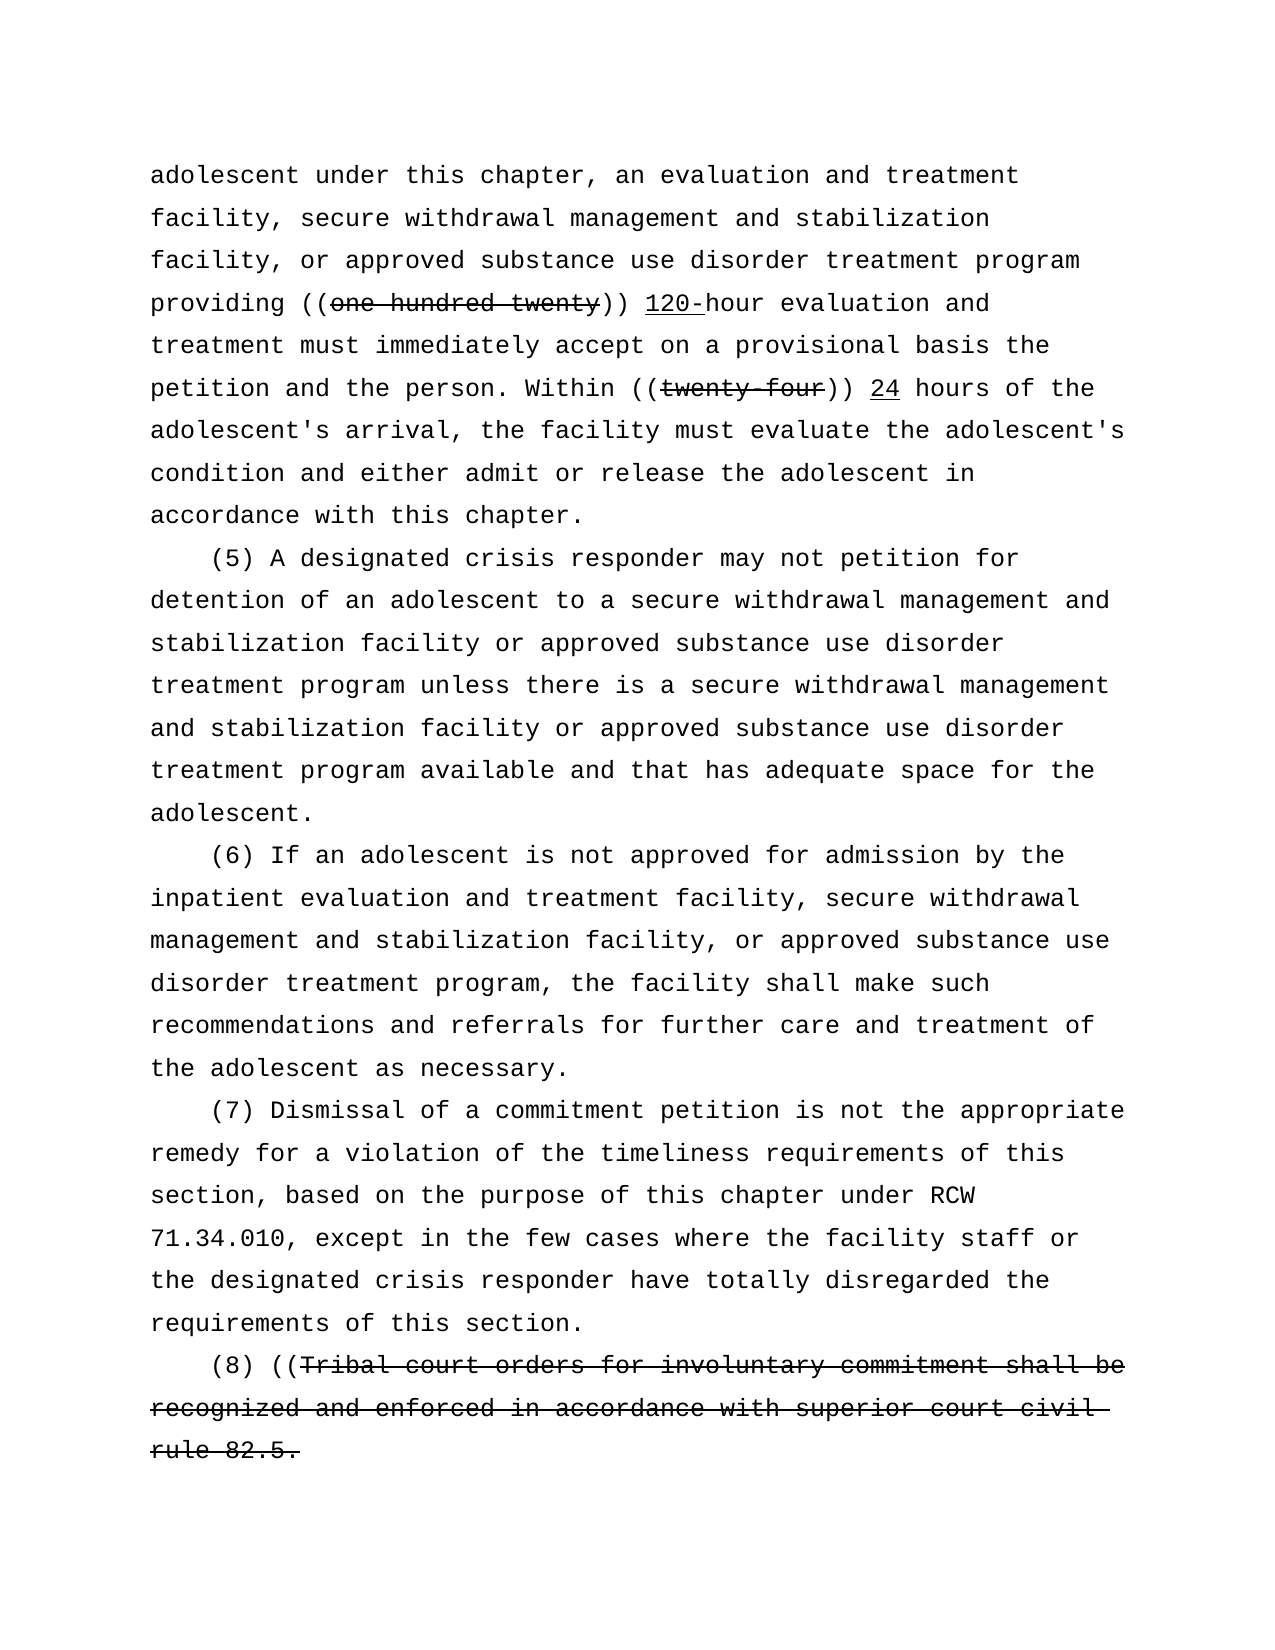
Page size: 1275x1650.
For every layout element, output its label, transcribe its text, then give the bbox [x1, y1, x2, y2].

text (8) ((Tribal court orders for involuntary commitment shall be recognized and enforced in accordance with superior court civil rule 82.5. [150, 1340, 1125, 1467]
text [150, 150, 1125, 532]
text (5) A designated crisis responder may not petition for detention of an adolescent to a secure withdrawal management and stabilization facility or approved substance use disorder treatment program unless there is a secure withdrawal management and stabilization facility or approved substance use disorder treatment program available and that has adequate space for the adolescent. [150, 532, 1125, 830]
text (7) Dismissal of a commitment petition is not the appropriate remedy for a violation of the timeliness requirements of this section, based on the purpose of this chapter under RCW 71.34.010, except in the few cases where the facility staff or the designated crisis responder have totally disregarded the requirements of this section. [150, 1085, 1125, 1340]
text (6) If an adolescent is not approved for admission by the inpatient evaluation and treatment facility, secure withdrawal management and stabilization facility, or approved substance use disorder treatment program, the facility shall make such recommendations and referrals for further care and treatment of the adolescent as necessary. [150, 830, 1125, 1085]
